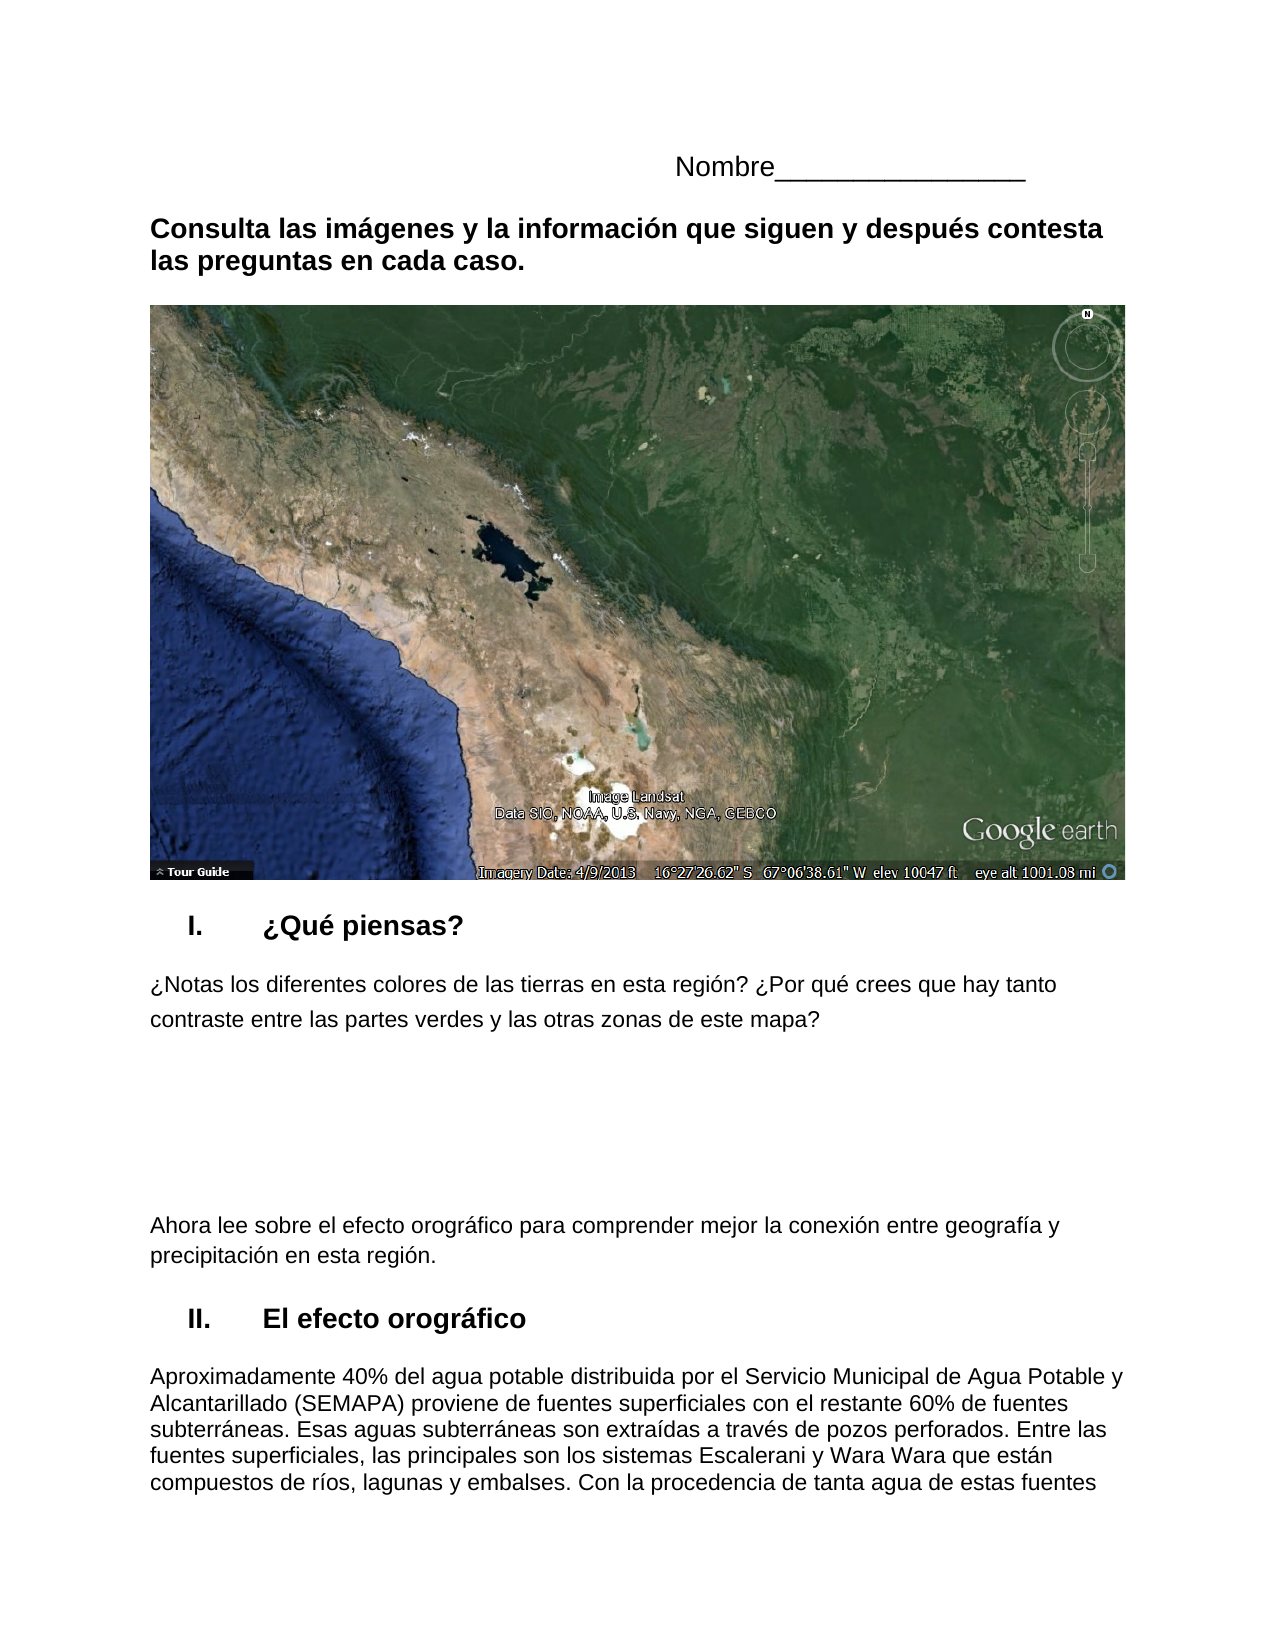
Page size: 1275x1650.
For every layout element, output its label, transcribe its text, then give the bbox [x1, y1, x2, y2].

picture [150, 305, 1125, 880]
subtitle ¿Qué piensas? [187, 909, 1125, 941]
text Ahora lee sobre el efecto orográfico para comprender mejor la conexión entre geografía y precipitación en esta región. [150, 1212, 1125, 1268]
text ¿Notas los diferentes colores de las tierras en esta región? ¿Por qué crees que hay tanto contraste entre las partes verdes y las otras zonas de este mapa? [150, 971, 1125, 1033]
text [150, 1363, 1125, 1495]
list El efecto orográfico [187, 1302, 1125, 1334]
subtitle Consulta las imágenes y la información que siguen y después contesta las preguntas en cada caso. [150, 212, 1125, 276]
text Nombre________________ [150, 150, 1125, 182]
